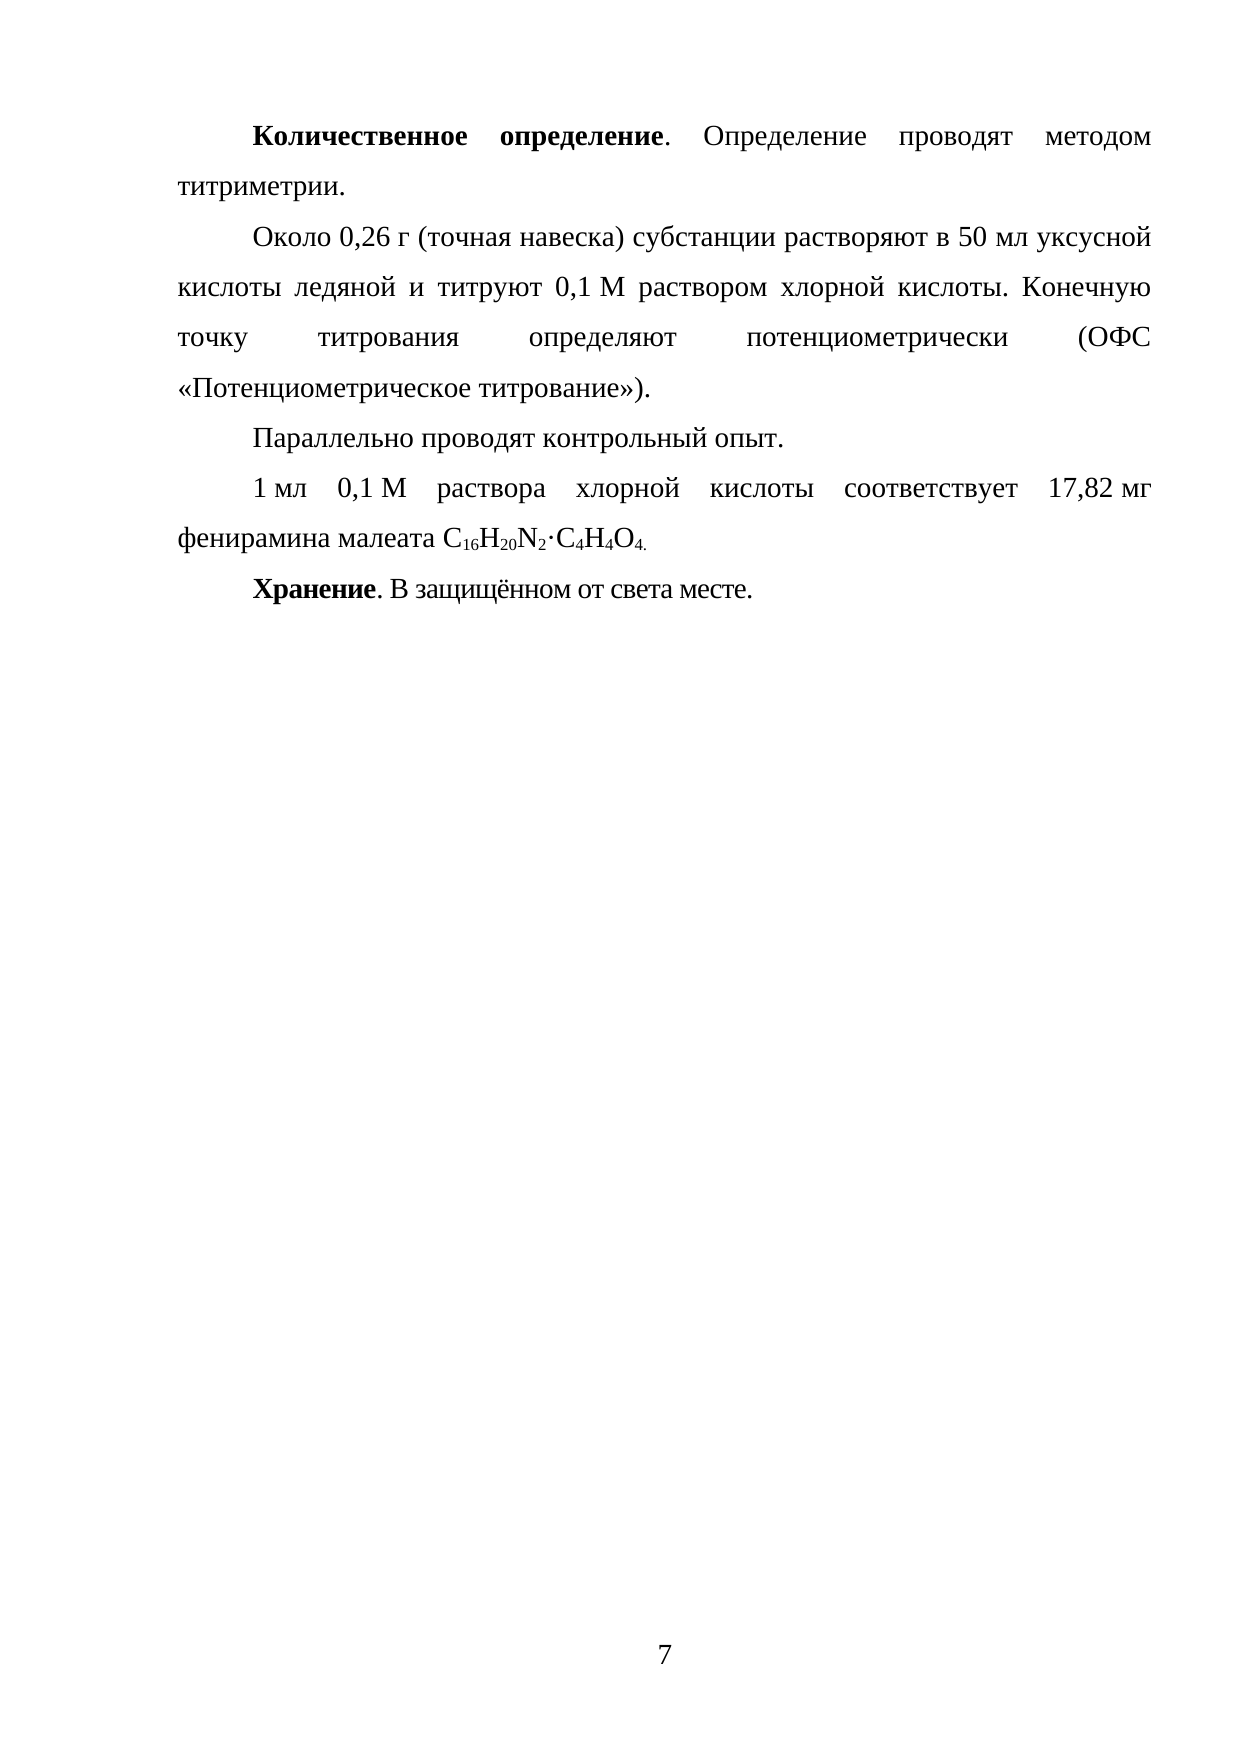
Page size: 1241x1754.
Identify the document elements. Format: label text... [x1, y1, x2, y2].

text Параллельно проводят контрольный опыт. [177, 420, 1152, 453]
text Около 0,26 г (точная навеска) субстанции растворяют в 50 мл уксусной кислоты ледяной и титруют 0,1 М раствором хлорной кислоты. Конечную точку титрования определяют потенциометрически (ОФС «Потенциометрическое титрование»). [177, 219, 1152, 403]
text Хранение. В защищённом от света месте. [177, 571, 1152, 604]
text 1 мл 0,1 М раствора хлорной кислоты соответствует 17,82 мг фенирамина малеата C16H20N2·C4H4O4. [177, 470, 1152, 554]
text Количественное определение. Определение проводят методом титриметрии. [177, 118, 1152, 202]
